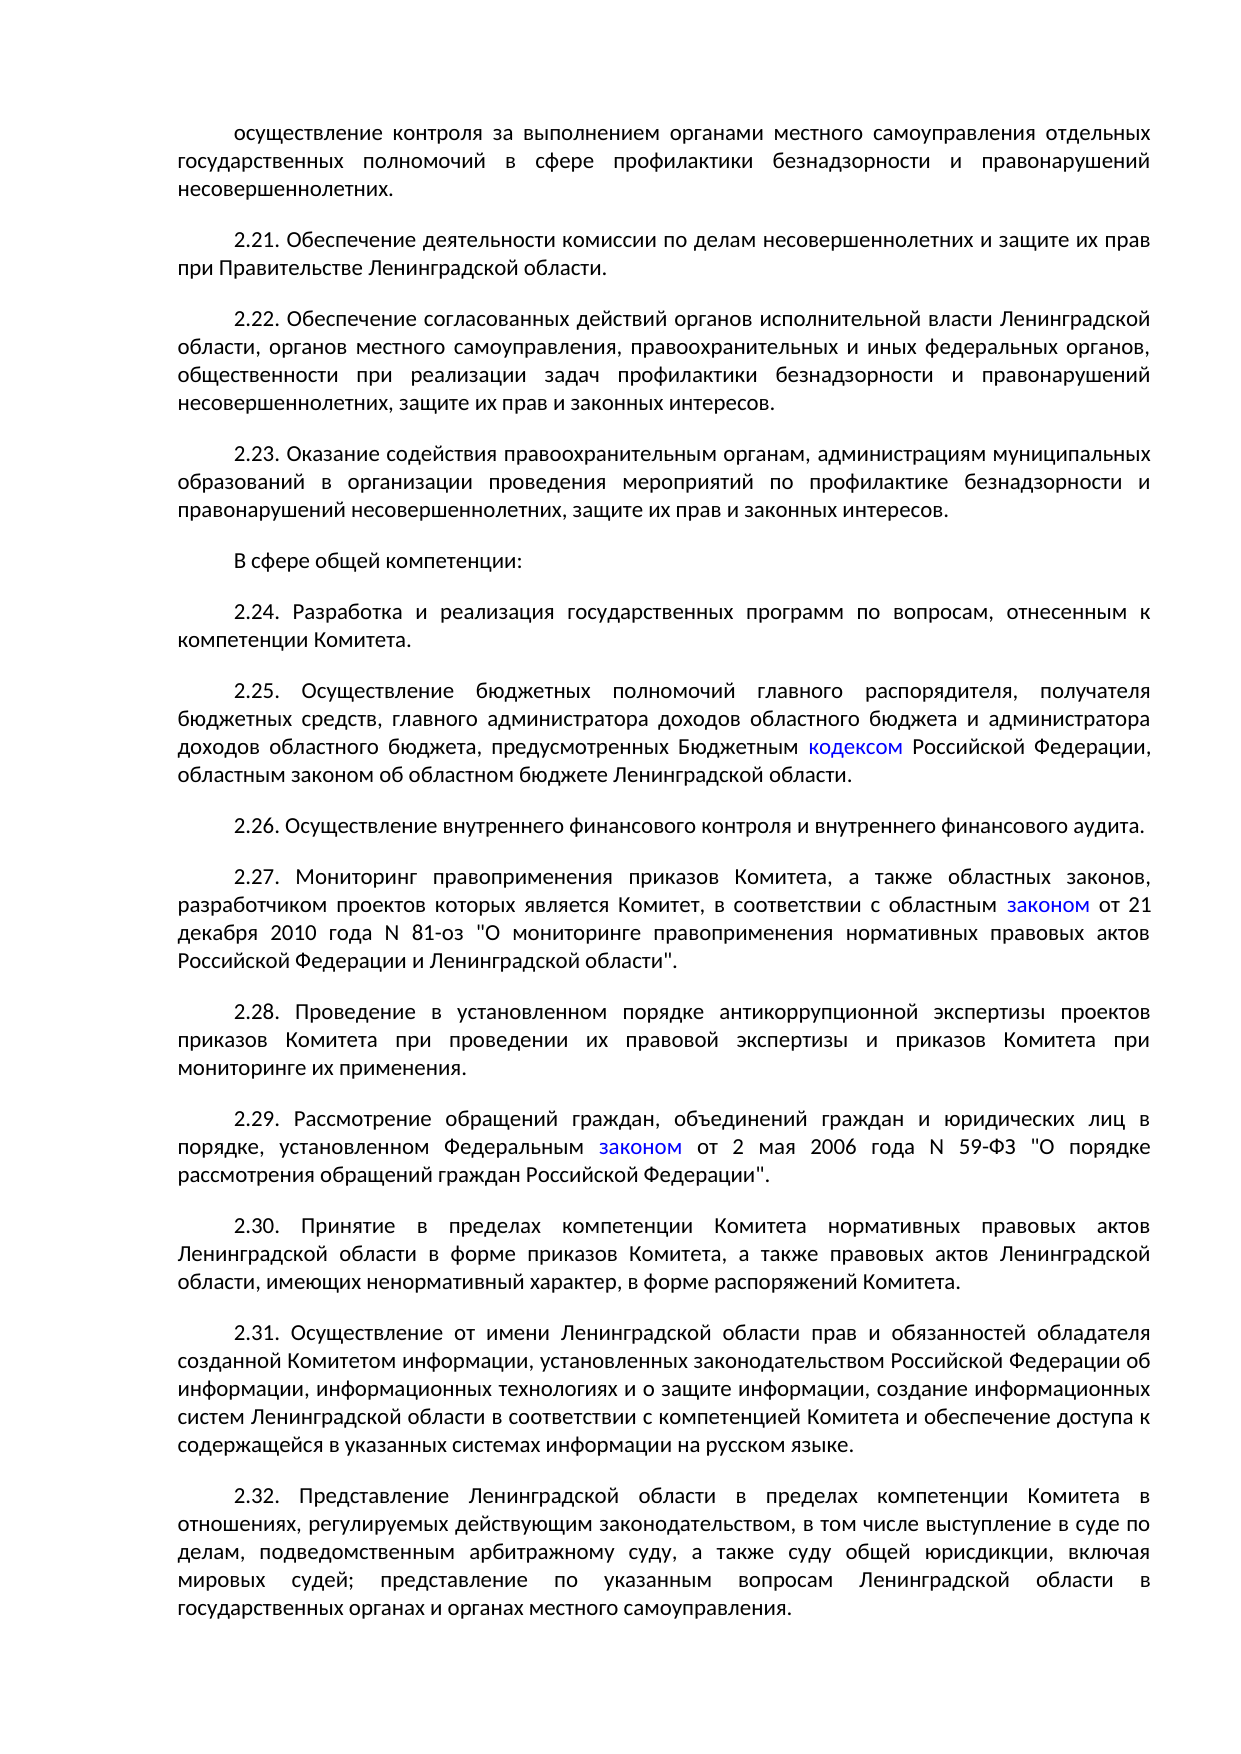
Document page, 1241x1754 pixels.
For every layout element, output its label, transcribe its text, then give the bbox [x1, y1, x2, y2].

text осуществление контроля за выполнением органами местного самоуправления отдельных государственных полномочий в сфере профилактики безнадзорности и правонарушений несовершеннолетних. [177, 118, 1152, 202]
text 2.22. Обеспечение согласованных действий органов исполнительной власти Ленинградской области, органов местного самоуправления, правоохранительных и иных федеральных органов, общественности при реализации задач профилактики безнадзорности и правонарушений несовершеннолетних, защите их прав и законных интересов. [177, 304, 1152, 416]
text 2.26. Осуществление внутреннего финансового контроля и внутреннего финансового аудита. [177, 811, 1152, 839]
text 2.24. Разработка и реализация государственных программ по вопросам, отнесенным к компетенции Комитета. [177, 597, 1152, 653]
text 2.21. Обеспечение деятельности комиссии по делам несовершеннолетних и защите их прав при Правительстве Ленинградской области. [177, 225, 1152, 281]
text 2.29. Рассмотрение обращений граждан, объединений граждан и юридических лиц в порядке, установленном Федеральным законом от 2 мая 2006 года N 59-ФЗ "О порядке рассмотрения обращений граждан Российской Федерации". [177, 1104, 1152, 1188]
text 2.27. Мониторинг правоприменения приказов Комитета, а также областных законов, разработчиком проектов которых является Комитет, в соответствии с областным законом от 21 декабря 2010 года N 81-оз "О мониторинге правоприменения нормативных правовых актов Российской Федерации и Ленинградской области". [177, 862, 1152, 974]
text 2.32. Представление Ленинградской области в пределах компетенции Комитета в отношениях, регулируемых действующим законодательством, в том числе выступление в суде по делам, подведомственным арбитражному суду, а также суду общей юрисдикции, включая мировых судей; представление по указанным вопросам Ленинградской области в государственных органах и органах местного самоуправления. [177, 1481, 1152, 1621]
text 2.23. Оказание содействия правоохранительным органам, администрациям муниципальных образований в организации проведения мероприятий по профилактике безнадзорности и правонарушений несовершеннолетних, защите их прав и законных интересов. [177, 439, 1152, 523]
text 2.30. Принятие в пределах компетенции Комитета нормативных правовых актов Ленинградской области в форме приказов Комитета, а также правовых актов Ленинградской области, имеющих ненормативный характер, в форме распоряжений Комитета. [177, 1211, 1152, 1295]
text В сфере общей компетенции: [177, 546, 1152, 574]
text 2.28. Проведение в установленном порядке антикоррупционной экспертизы проектов приказов Комитета при проведении их правовой экспертизы и приказов Комитета при мониторинге их применения. [177, 997, 1152, 1081]
text 2.31. Осуществление от имени Ленинградской области прав и обязанностей обладателя созданной Комитетом информации, установленных законодательством Российской Федерации об информации, информационных технологиях и о защите информации, создание информационных систем Ленинградской области в соответствии с компетенцией Комитета и обеспечение доступа к содержащейся в указанных системах информации на русском языке. [177, 1318, 1152, 1458]
text 2.25. Осуществление бюджетных полномочий главного распорядителя, получателя бюджетных средств, главного администратора доходов областного бюджета и администратора доходов областного бюджета, предусмотренных Бюджетным кодексом Российской Федерации, областным законом об областном бюджете Ленинградской области. [177, 676, 1152, 788]
